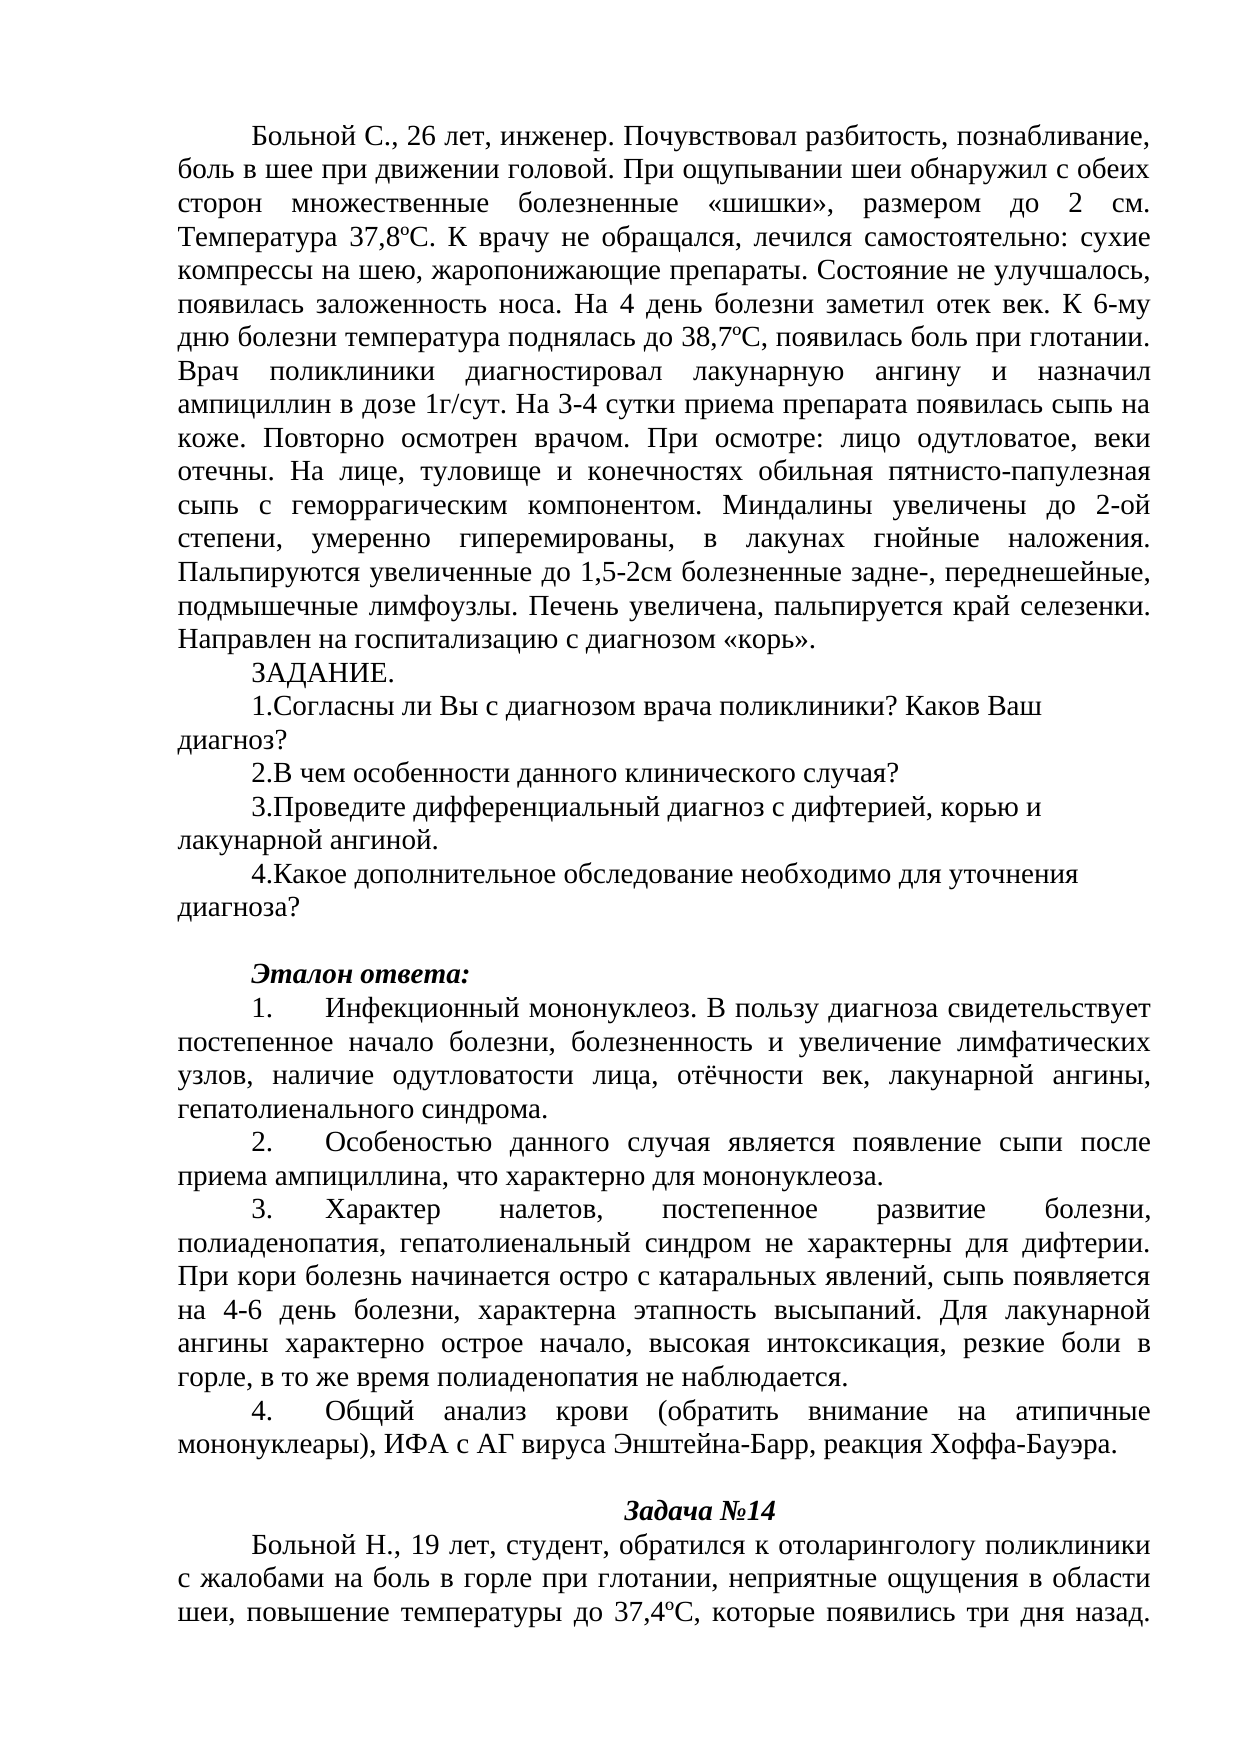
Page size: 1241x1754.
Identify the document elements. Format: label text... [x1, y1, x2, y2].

text 3.Проведите дифференциальный диагноз с дифтерией, корью и лакунарной ангиной. [177, 789, 1152, 856]
text Задача №14 [177, 1493, 1152, 1527]
text Эталон ответа: [177, 957, 1152, 990]
text 1. Инфекционный мононуклеоз. В пользу диагноза свидетельствует постепенное начало болезни, болезненность и увеличение лимфатических узлов, наличие одутловатости лица, отёчности век, лакунарной ангины, гепатолиенального синдрома. [177, 990, 1152, 1124]
text 2. Особеностью данного случая является появление сыпи после приема ампициллина, что характерно для мононуклеоза. [177, 1124, 1152, 1191]
text 3. Характер налетов, постепенное развитие болезни, полиаденопатия, гепатолиенальный синдром не характерны для дифтерии. При кори болезнь начинается остро с катаральных явлений, сыпь появляется на 4-6 день болезни, характерна этапность высыпаний. Для лакунарной ангины характерно острое начало, высокая интоксикация, резкие боли в горле, в то же время полиаденопатия не наблюдается. [177, 1191, 1152, 1393]
text ЗАДАНИЕ. [177, 655, 1152, 688]
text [177, 1527, 1152, 1627]
text 4.Какое дополнительное обследование необходимо для уточнения диагноза? [177, 856, 1152, 923]
text Больной С., 26 лет, инженер. Почувствовал разбитость, познабливание, боль в шее при движении головой. При ощупывании шеи обнаружил с обеих сторон множественные болезненные «шишки», размером до 2 см. Температура 37,8ºС. К врачу не обращался, лечился самостоятельно: сухие компрессы на шею, жаропонижающие препараты. Состояние не улучшалось, появилась заложенность носа. На 4 день болезни заметил отек век. К 6-му дню болезни температура поднялась до 38,7ºС, появилась боль при глотании. Врач поликлиники диагностировал лакунарную ангину и назначил ампициллин в дозе 1г/сут. На 3-4 сутки приема препарата появилась сыпь на коже. Повторно осмотрен врачом. При осмотре: лицо одутловатое, веки отечны. На лице, туловище и конечностях обильная пятнисто-папулезная сыпь с геморрагическим компонентом. Миндалины увеличены до 2-ой степени, умеренно гиперемированы, в лакунах гнойные наложения. Пальпируются увеличенные до 1,5-2см болезненные задне-, переднешейные, подмышечные лимфоузлы. Печень увеличена, пальпируется край селезенки. Направлен на госпитализацию с диагнозом «корь». [177, 118, 1152, 655]
text 1.Согласны ли Вы с диагнозом врача поликлиники? Каков Ваш диагноз? [177, 688, 1152, 755]
text 4. Общий анализ крови (обратить внимание на атипичные мононуклеары), ИФА с АГ вируса Энштейна-Барр, реакция Хоффа-Бауэра. [177, 1393, 1152, 1460]
text 2.В чем особенности данного клинического случая? [177, 755, 1152, 789]
